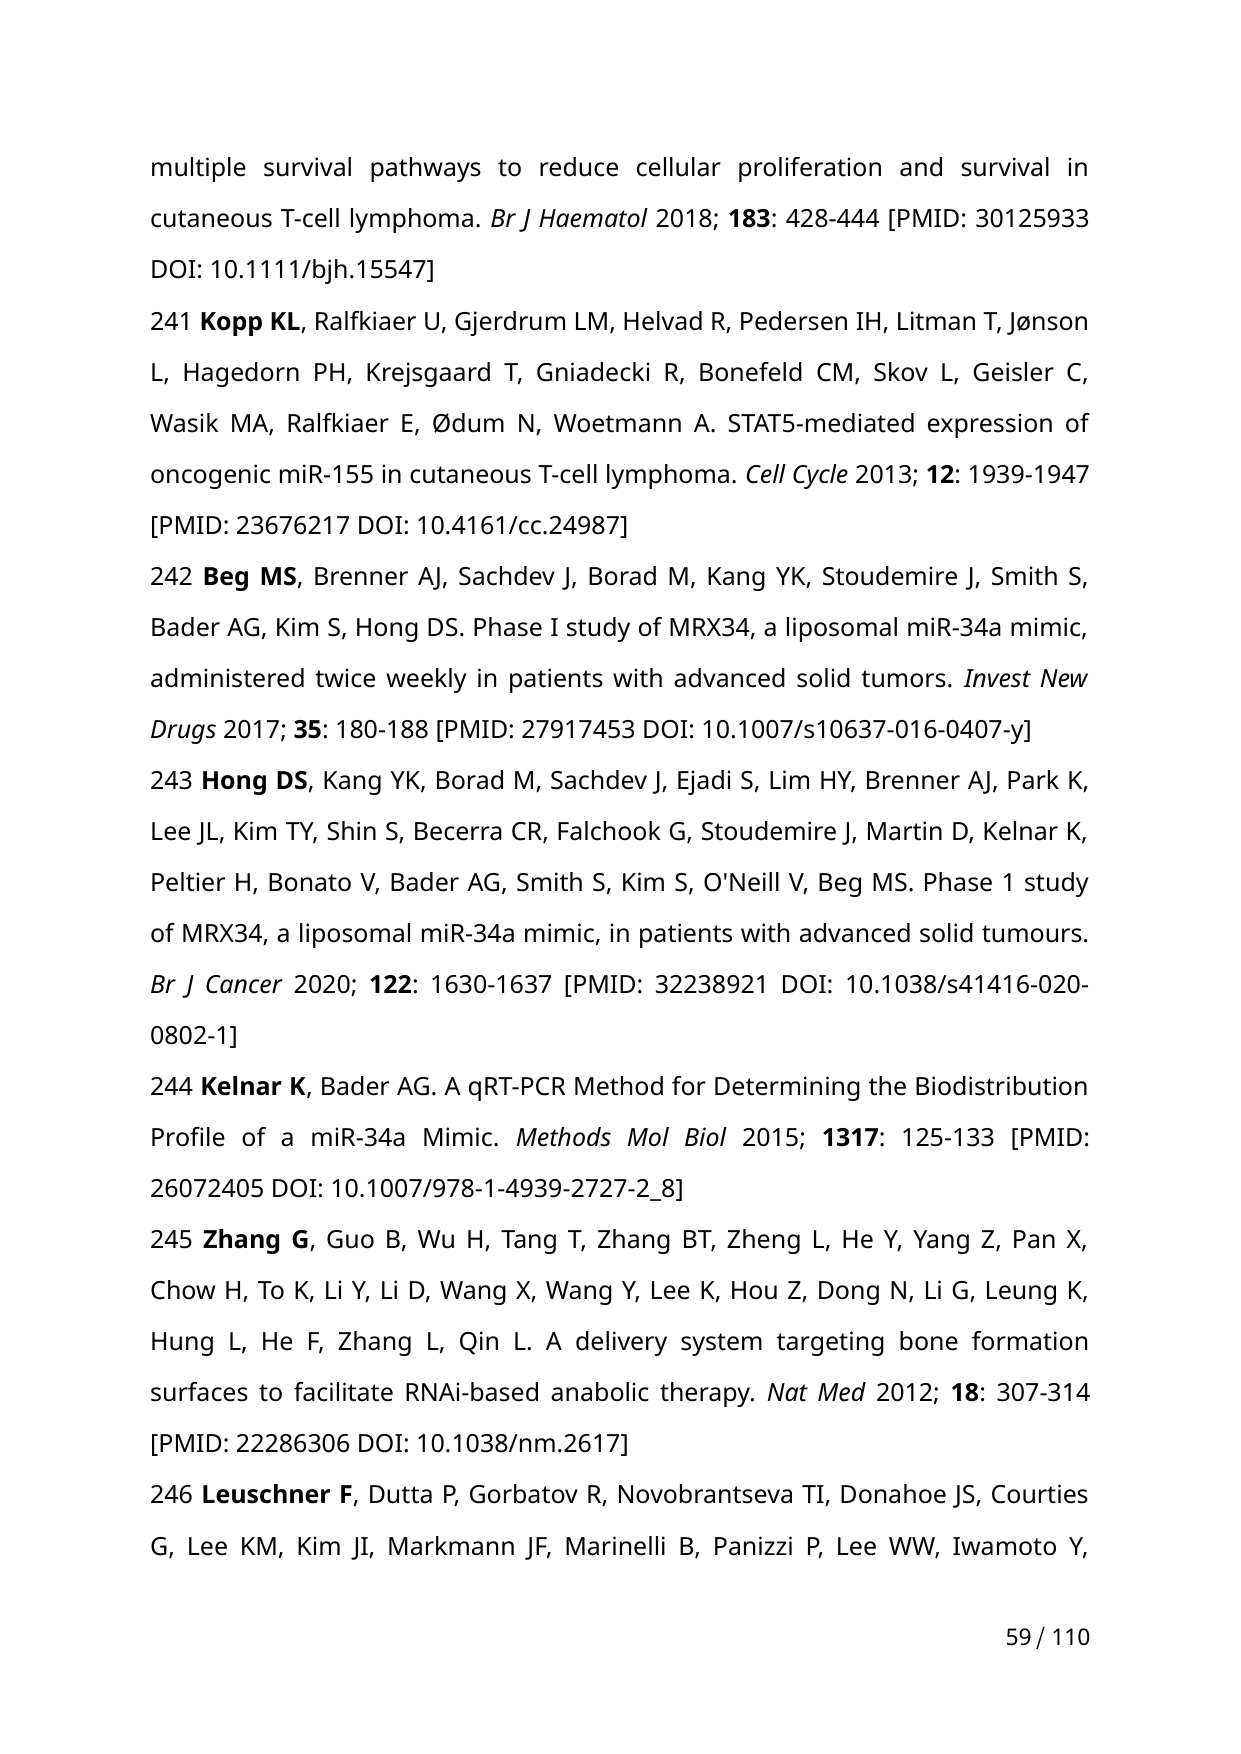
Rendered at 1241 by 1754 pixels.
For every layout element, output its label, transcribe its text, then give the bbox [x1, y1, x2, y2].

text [150, 150, 1090, 286]
text 243 Hong DS, Kang YK, Borad M, Sachdev J, Ejadi S, Lim HY, Brenner AJ, Park K, Lee JL, Kim TY, Shin S, Becerra CR, Falchook G, Stoudemire J, Martin D, Kelnar K, Peltier H, Bonato V, Bader AG, Smith S, Kim S, O'Neill V, Beg MS. Phase 1 study of MRX34, a liposomal miR-34a mimic, in patients with advanced solid tumours. Br J Cancer 2020; 122: 1630-1637 [PMID: 32238921 DOI: 10.1038/s41416-020-0802-1] [150, 762, 1090, 1052]
text 242 Beg MS, Brenner AJ, Sachdev J, Borad M, Kang YK, Stoudemire J, Smith S, Bader AG, Kim S, Hong DS. Phase I study of MRX34, a liposomal miR-34a mimic, administered twice weekly in patients with advanced solid tumors. Invest New Drugs 2017; 35: 180-188 [PMID: 27917453 DOI: 10.1007/s10637-016-0407-y] [150, 558, 1090, 746]
text 241 Kopp KL, Ralfkiaer U, Gjerdrum LM, Helvad R, Pedersen IH, Litman T, Jønson L, Hagedorn PH, Krejsgaard T, Gniadecki R, Bonefeld CM, Skov L, Geisler C, Wasik MA, Ralfkiaer E, Ødum N, Woetmann A. STAT5-mediated expression of oncogenic miR-155 in cutaneous T-cell lymphoma. Cell Cycle 2013; 12: 1939-1947 [PMID: 23676217 DOI: 10.4161/cc.24987] [150, 303, 1090, 541]
text 244 Kelnar K, Bader AG. A qRT-PCR Method for Determining the Biodistribution Profile of a miR-34a Mimic. Methods Mol Biol 2015; 1317: 125-133 [PMID: 26072405 DOI: 10.1007/978-1-4939-2727-2_8] [150, 1069, 1090, 1205]
text 245 Zhang G, Guo B, Wu H, Tang T, Zhang BT, Zheng L, He Y, Yang Z, Pan X, Chow H, To K, Li Y, Li D, Wang X, Wang Y, Lee K, Hou Z, Dong N, Li G, Leung K, Hung L, He F, Zhang L, Qin L. A delivery system targeting bone formation surfaces to facilitate RNAi-based anabolic therapy. Nat Med 2012; 18: 307-314 [PMID: 22286306 DOI: 10.1038/nm.2617] [150, 1222, 1090, 1460]
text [150, 1477, 1090, 1562]
